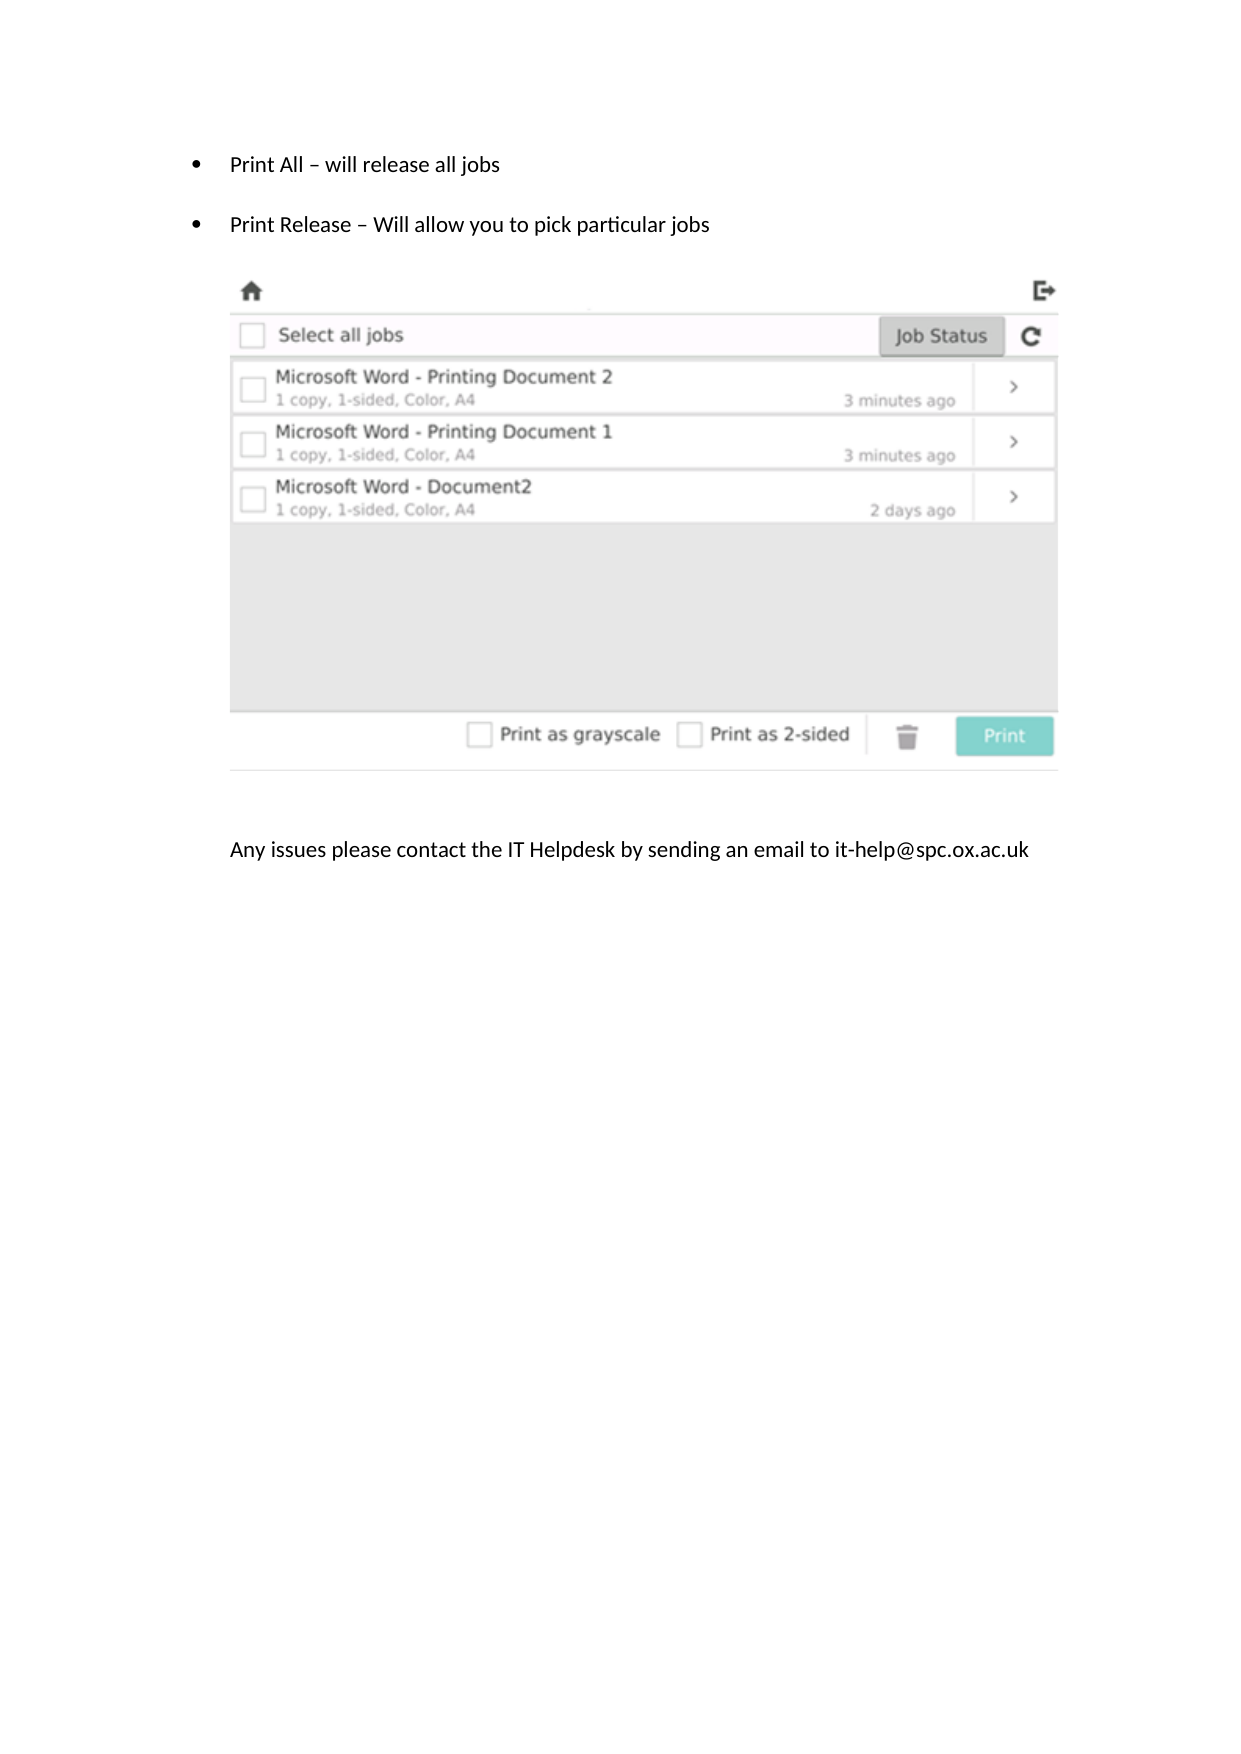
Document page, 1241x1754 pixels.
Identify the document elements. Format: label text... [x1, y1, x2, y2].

picture [229, 270, 1060, 772]
list Print Release – Will allow you to pick particular jobs [192, 210, 1090, 238]
list Print All – will release all jobs [192, 150, 1090, 178]
list Any issues please contact the IT Helpdesk by sending an email to it-help@spc.ox.ac.uk [230, 835, 1090, 863]
